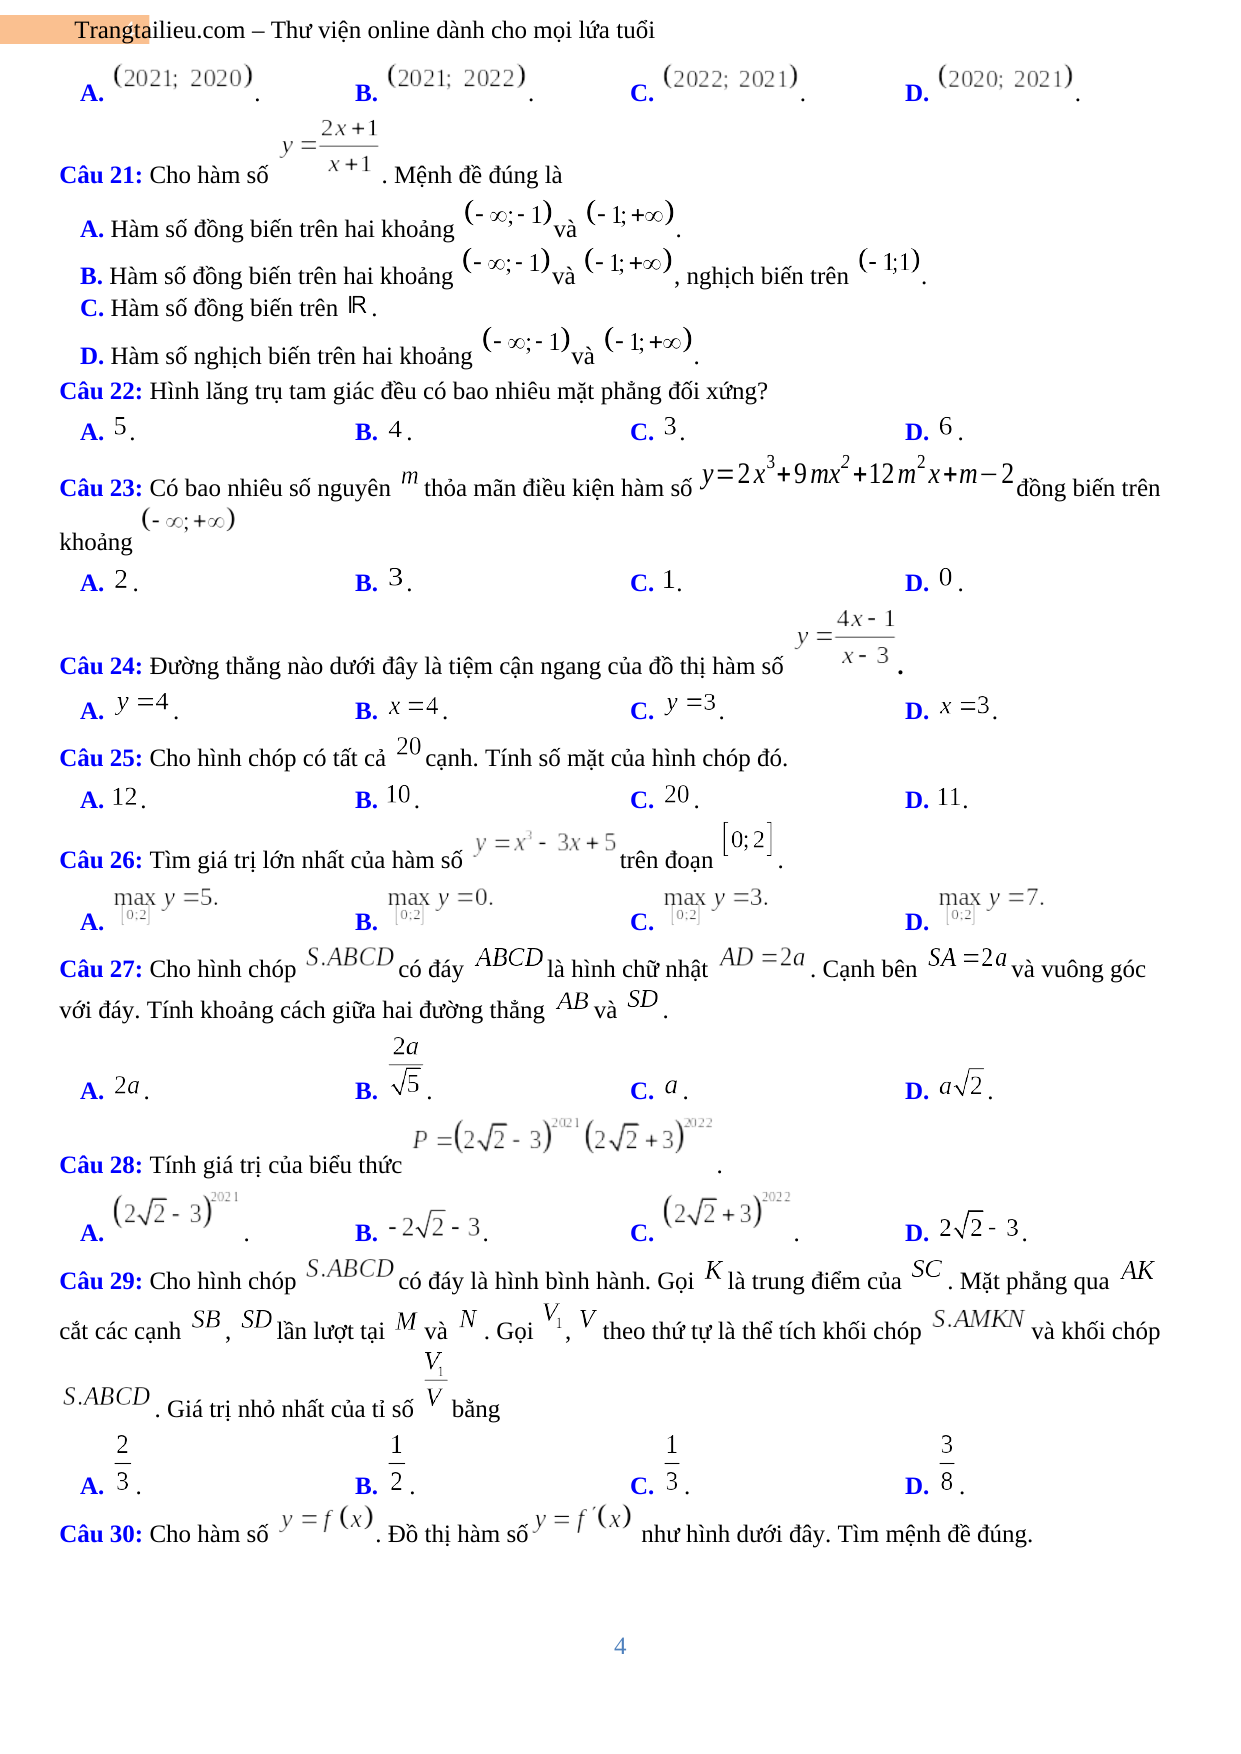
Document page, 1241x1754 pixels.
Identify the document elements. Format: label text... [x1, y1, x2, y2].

text Câu 26: Tìm giá trị lớn nhất của hàm số trên đoạn . [59, 820, 1181, 874]
text Câu 24: Đường thẳng nào dưới đây là tiệm cận ngang của đồ thị hàm số . [59, 603, 1181, 680]
text Câu 28: Tính giá trị của biểu thức . [59, 1111, 1181, 1179]
text D. Hàm số nghịch biến trên hai khoảng và . [59, 322, 1181, 370]
text Câu 25: Cho hình chóp có tất cả cạnh. Tính số mặt của hình chóp đó. [59, 731, 1181, 772]
text Câu 22: Hình lăng trụ tam giác đều có bao nhiêu mặt phẳng đối xứng? [59, 376, 1181, 405]
text Câu 29: Cho hình chóp có đáy là hình bình hành. Gọi là trung điểm của . Mặt phẳng qua cắt các cạnh , lần lượt tại và . Gọi , theo thứ tự là thể tích khối chóp và khối chóp . Giá trị nhỏ nhất của tỉ số bằng [59, 1253, 1181, 1422]
text A. . B. . C. . D. . [59, 686, 1181, 725]
text A. . B. . C. . D. . [59, 778, 1181, 814]
text Câu 27: Cho hình chóp có đáy là hình chữ nhật . Cạnh bên và vuông góc với đáy. Tính khoảng cách giữa hai đường thẳng và . [59, 942, 1181, 1024]
text A. B. C. D. [59, 880, 1181, 935]
text A. Hàm số đồng biến trên hai khoảng và . [59, 195, 1181, 242]
text A. . B. . C. . D. . [59, 1185, 1181, 1247]
text Câu 21: Cho hàm số . Mệnh đề đúng là [59, 113, 1181, 189]
text A. . B. . C. . D. . [59, 411, 1181, 446]
text A. . B. . C. . D. . [59, 1429, 1181, 1500]
text Câu 23: Có bao nhiêu số nguyên thỏa mãn điều kiện hàm số đồng biến trên khoảng [59, 452, 1181, 555]
text C. Hàm số đồng biến trên . [59, 290, 1181, 322]
text B. Hàm số đồng biến trên hai khoảng và , nghịch biến trên . [59, 242, 1181, 290]
text A. . B. . C. . D. . [59, 59, 1181, 107]
text A. . B. . C. . D. . [59, 1031, 1181, 1105]
text Câu 30: Cho hàm số . Đồ thị hàm số như hình dưới đây. Tìm mệnh đề đúng. [59, 1500, 1181, 1547]
text A. . B. . C. . D. . [59, 562, 1181, 597]
